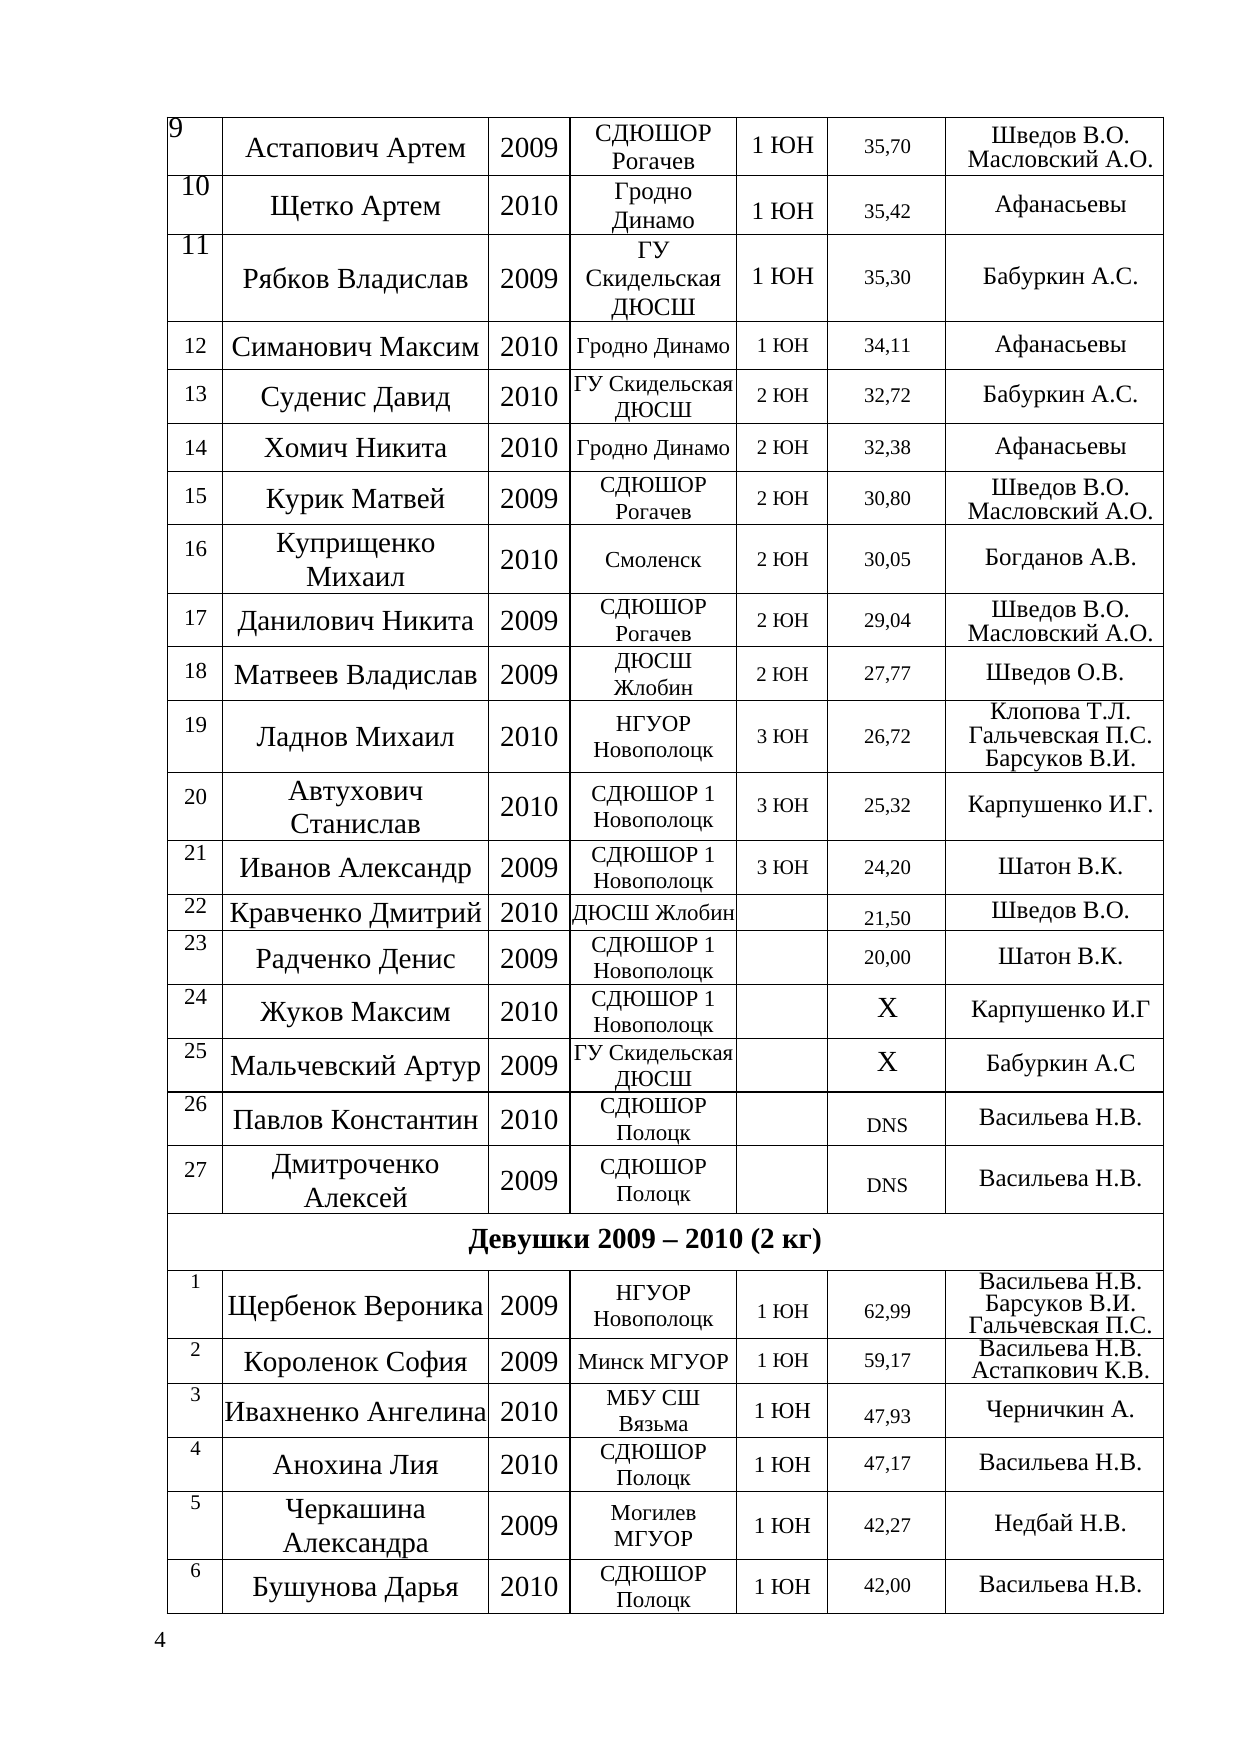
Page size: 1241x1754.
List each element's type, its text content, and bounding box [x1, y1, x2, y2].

table_cell Матвеев Владислав [223, 647, 488, 700]
table_cell 29,04 [828, 594, 945, 646]
table_cell Суденис Давид [223, 370, 488, 423]
table_cell 2009 [489, 472, 569, 524]
table_cell 16 [168, 525, 222, 592]
table_cell Короленок София [223, 1339, 488, 1383]
table_cell Шведов В.О. Масловский А.О. [946, 118, 1163, 175]
table_cell СДЮШОР 1 Новополоцк [571, 931, 736, 984]
table_cell 25,32 [828, 773, 945, 840]
table_cell ГУ Скидельская ДЮСШ [571, 235, 736, 321]
table_cell Шведов В.О. Масловский А.О. [946, 472, 1163, 524]
table_cell СДЮШОР Полоцк [571, 1146, 736, 1213]
table_cell 2010 [489, 985, 569, 1038]
table_cell ГУ Скидельская ДЮСШ [571, 370, 736, 423]
table_cell 1 ЮН [737, 235, 827, 321]
table_cell СДЮШОР Рогачев [571, 472, 736, 524]
table_cell 2010 [489, 176, 569, 234]
table_cell 12 [168, 322, 222, 369]
table_cell СДЮШОР Полоцк [571, 1093, 736, 1145]
table_cell Щетко Артем [223, 176, 488, 234]
table_cell 22 [168, 895, 222, 930]
table_cell Гродно Динамо [571, 322, 736, 369]
table_cell DNS [828, 1093, 945, 1145]
table_cell Мальчевский Артур [223, 1039, 488, 1091]
table_cell 20 [168, 773, 222, 840]
table_cell 23 [168, 931, 222, 984]
table_cell 2 [168, 1339, 222, 1383]
table_cell 32,72 [828, 370, 945, 423]
table_cell 15 [168, 472, 222, 524]
table_cell Ладнов Михаил [223, 701, 488, 772]
table_cell 2010 [489, 1384, 569, 1437]
table_cell Радченко Денис [223, 931, 488, 984]
table_cell 26 [168, 1093, 222, 1145]
table_cell Минск МГУОР [571, 1339, 736, 1383]
table_cell 11 [168, 235, 222, 321]
table_cell 10 [168, 176, 222, 234]
table_cell Шатон В.К. [946, 931, 1163, 984]
table_cell Данилович Никита [223, 594, 488, 646]
table_cell Шведов В.О. [946, 895, 1163, 930]
table_cell 2009 [489, 1271, 569, 1338]
table_cell 1 [168, 1271, 222, 1338]
table_cell 2010 [489, 1438, 569, 1491]
table_cell Карпушенко И.Г [946, 985, 1163, 1038]
table_cell Гродно Динамо [571, 176, 736, 234]
table_cell 2 ЮН [737, 647, 827, 700]
table_cell 2010 [489, 773, 569, 840]
table_cell Васильева Н.В. Барсуков В.И. Гальчевская П.С. [946, 1271, 1163, 1338]
table_cell Недбай Н.В. [946, 1492, 1163, 1559]
table_cell Х [828, 985, 945, 1038]
table_cell СДЮШОР Рогачев [571, 594, 736, 646]
table_cell 27,77 [828, 647, 945, 700]
table_cell 2 ЮН [737, 472, 827, 524]
table_cell 35,42 [828, 176, 945, 234]
table_cell 1 ЮН [737, 1271, 827, 1338]
table_cell 1 ЮН [737, 1384, 827, 1437]
table_cell 47,17 [828, 1438, 945, 1491]
table_cell Шведов В.О. Масловский А.О. [946, 594, 1163, 646]
table_cell 2010 [489, 525, 569, 592]
table_cell Бабуркин А.С. [946, 370, 1163, 423]
table_cell [737, 1093, 827, 1145]
table_cell Бабуркин А.С [946, 1039, 1163, 1091]
table_cell Шатон В.К. [946, 841, 1163, 893]
table_cell 42,27 [828, 1492, 945, 1559]
table_cell Васильева Н.В. [946, 1438, 1163, 1491]
table_cell СДЮШОР 1 Новополоцк [571, 773, 736, 840]
table_cell Бушунова Дарья [223, 1560, 488, 1612]
table_cell Смоленск [571, 525, 736, 592]
table_cell Ивахненко Ангелина [223, 1384, 488, 1437]
table_cell 4 [168, 1438, 222, 1491]
table_cell Рябков Владислав [223, 235, 488, 321]
table_cell ДЮСШ Жлобин [571, 895, 736, 930]
table_cell 24,20 [828, 841, 945, 893]
table_cell 2009 [489, 1039, 569, 1091]
table_cell СДЮШОР Полоцк [571, 1438, 736, 1491]
table_cell 2010 [489, 322, 569, 369]
table_cell Васильева Н.В. [946, 1560, 1163, 1612]
table_cell 62,99 [828, 1271, 945, 1338]
table_cell Х [828, 1039, 945, 1091]
table_cell Жуков Максим [223, 985, 488, 1038]
table_cell 13 [168, 370, 222, 423]
table_cell 3 ЮН [737, 841, 827, 893]
table_cell 59,17 [828, 1339, 945, 1383]
table_cell Симанович Максим [223, 322, 488, 369]
table_cell Карпушенко И.Г. [946, 773, 1163, 840]
table_cell 47,93 [828, 1384, 945, 1437]
table_cell [737, 1039, 827, 1091]
table_cell 2 ЮН [737, 594, 827, 646]
table_cell Васильева Н.В. [946, 1093, 1163, 1145]
table_cell 34,11 [828, 322, 945, 369]
table_cell Астапович Артем [223, 118, 488, 175]
table_cell 2010 [489, 895, 569, 930]
table_cell Бабуркин А.С. [946, 235, 1163, 321]
table_cell Хомич Никита [223, 424, 488, 471]
table_cell СДЮШОР Полоцк [571, 1560, 736, 1612]
table_cell Черкашина Александра [223, 1492, 488, 1559]
table_cell Васильева Н.В. Астапкович К.В. [946, 1339, 1163, 1383]
table_cell 1 ЮН [737, 118, 827, 175]
table_cell 25 [168, 1039, 222, 1091]
table_cell 2010 [489, 1093, 569, 1145]
table_cell Павлов Константин [223, 1093, 488, 1145]
table_cell Иванов Александр [223, 841, 488, 893]
table_cell 3 ЮН [737, 701, 827, 772]
table_cell МБУ СШ Вязьма [571, 1384, 736, 1437]
table_cell Клопова Т.Л. Гальчевская П.С. Барсуков В.И. [946, 701, 1163, 772]
table_cell Курик Матвей [223, 472, 488, 524]
table_cell СДЮШОР 1 Новополоцк [571, 841, 736, 893]
table_cell 35,70 [828, 118, 945, 175]
table_cell 14 [168, 424, 222, 471]
table_cell Афанасьевы [946, 322, 1163, 369]
table_cell 2010 [489, 1560, 569, 1612]
table_cell 21 [168, 841, 222, 893]
table_cell [737, 985, 827, 1038]
table_cell 26,72 [828, 701, 945, 772]
table_cell [737, 1146, 827, 1213]
table_cell Девушки 2009 – 2010 (2 кг) [168, 1214, 1163, 1270]
table_cell НГУОР Новополоцк [571, 1271, 736, 1338]
table_cell 9 [168, 118, 222, 175]
table_cell 30,05 [828, 525, 945, 592]
table_cell 2009 [489, 841, 569, 893]
table_cell Гродно Динамо [571, 424, 736, 471]
table_cell Афанасьевы [946, 176, 1163, 234]
table_cell Анохина Лия [223, 1438, 488, 1491]
table_cell [737, 895, 827, 930]
table_cell 2009 [489, 594, 569, 646]
table_cell 17 [168, 594, 222, 646]
table_cell 1 ЮН [737, 1560, 827, 1612]
table_cell 2 ЮН [737, 424, 827, 471]
table_cell ГУ Скидельская ДЮСШ [571, 1039, 736, 1091]
table_cell 1 ЮН [737, 322, 827, 369]
table_cell Кравченко Дмитрий [223, 895, 488, 930]
table_cell Дмитроченко Алексей [223, 1146, 488, 1213]
table_cell 6 [168, 1560, 222, 1612]
table_cell 2009 [489, 1146, 569, 1213]
table_cell 1 ЮН [737, 176, 827, 234]
table_cell 19 [168, 701, 222, 772]
table_cell Щербенок Вероника [223, 1271, 488, 1338]
table_cell 2010 [489, 424, 569, 471]
table_cell 42,00 [828, 1560, 945, 1612]
table_cell СДЮШОР Рогачев [571, 118, 736, 175]
table_cell 2009 [489, 1339, 569, 1383]
table_cell 24 [168, 985, 222, 1038]
table_cell Черничкин А. [946, 1384, 1163, 1437]
table_cell 18 [168, 647, 222, 700]
table_cell 27 [168, 1146, 222, 1213]
table_cell 2009 [489, 118, 569, 175]
table_cell 2009 [489, 647, 569, 700]
table_cell 32,38 [828, 424, 945, 471]
table_cell DNS [828, 1146, 945, 1213]
table_cell НГУОР Новополоцк [571, 701, 736, 772]
table_cell 3 ЮН [737, 773, 827, 840]
table_cell 3 [168, 1384, 222, 1437]
table_cell 21,50 [828, 895, 945, 930]
table_cell Шведов О.В. [946, 647, 1163, 700]
table_cell Куприщенко Михаил [223, 525, 488, 592]
table_cell 2010 [489, 701, 569, 772]
table_cell 30,80 [828, 472, 945, 524]
table_cell 2009 [489, 931, 569, 984]
table_cell ДЮСШ Жлобин [571, 647, 736, 700]
table_cell 2 ЮН [737, 525, 827, 592]
table_cell Васильева Н.В. [946, 1146, 1163, 1213]
table_cell 2010 [489, 370, 569, 423]
table_cell 5 [168, 1492, 222, 1559]
table_cell Могилев МГУОР [571, 1492, 736, 1559]
table_cell Афанасьевы [946, 424, 1163, 471]
table_cell 1 ЮН [737, 1339, 827, 1383]
table_cell 2009 [489, 1492, 569, 1559]
table_cell 2 ЮН [737, 370, 827, 423]
table_cell 1 ЮН [737, 1438, 827, 1491]
table_cell Автухович Станислав [223, 773, 488, 840]
table_cell 1 ЮН [737, 1492, 827, 1559]
table_cell Богданов А.В. [946, 525, 1163, 592]
table_cell 35,30 [828, 235, 945, 321]
table_cell СДЮШОР 1 Новополоцк [571, 985, 736, 1038]
table_cell 20,00 [828, 931, 945, 984]
table_cell [737, 931, 827, 984]
table_cell 2009 [489, 235, 569, 321]
